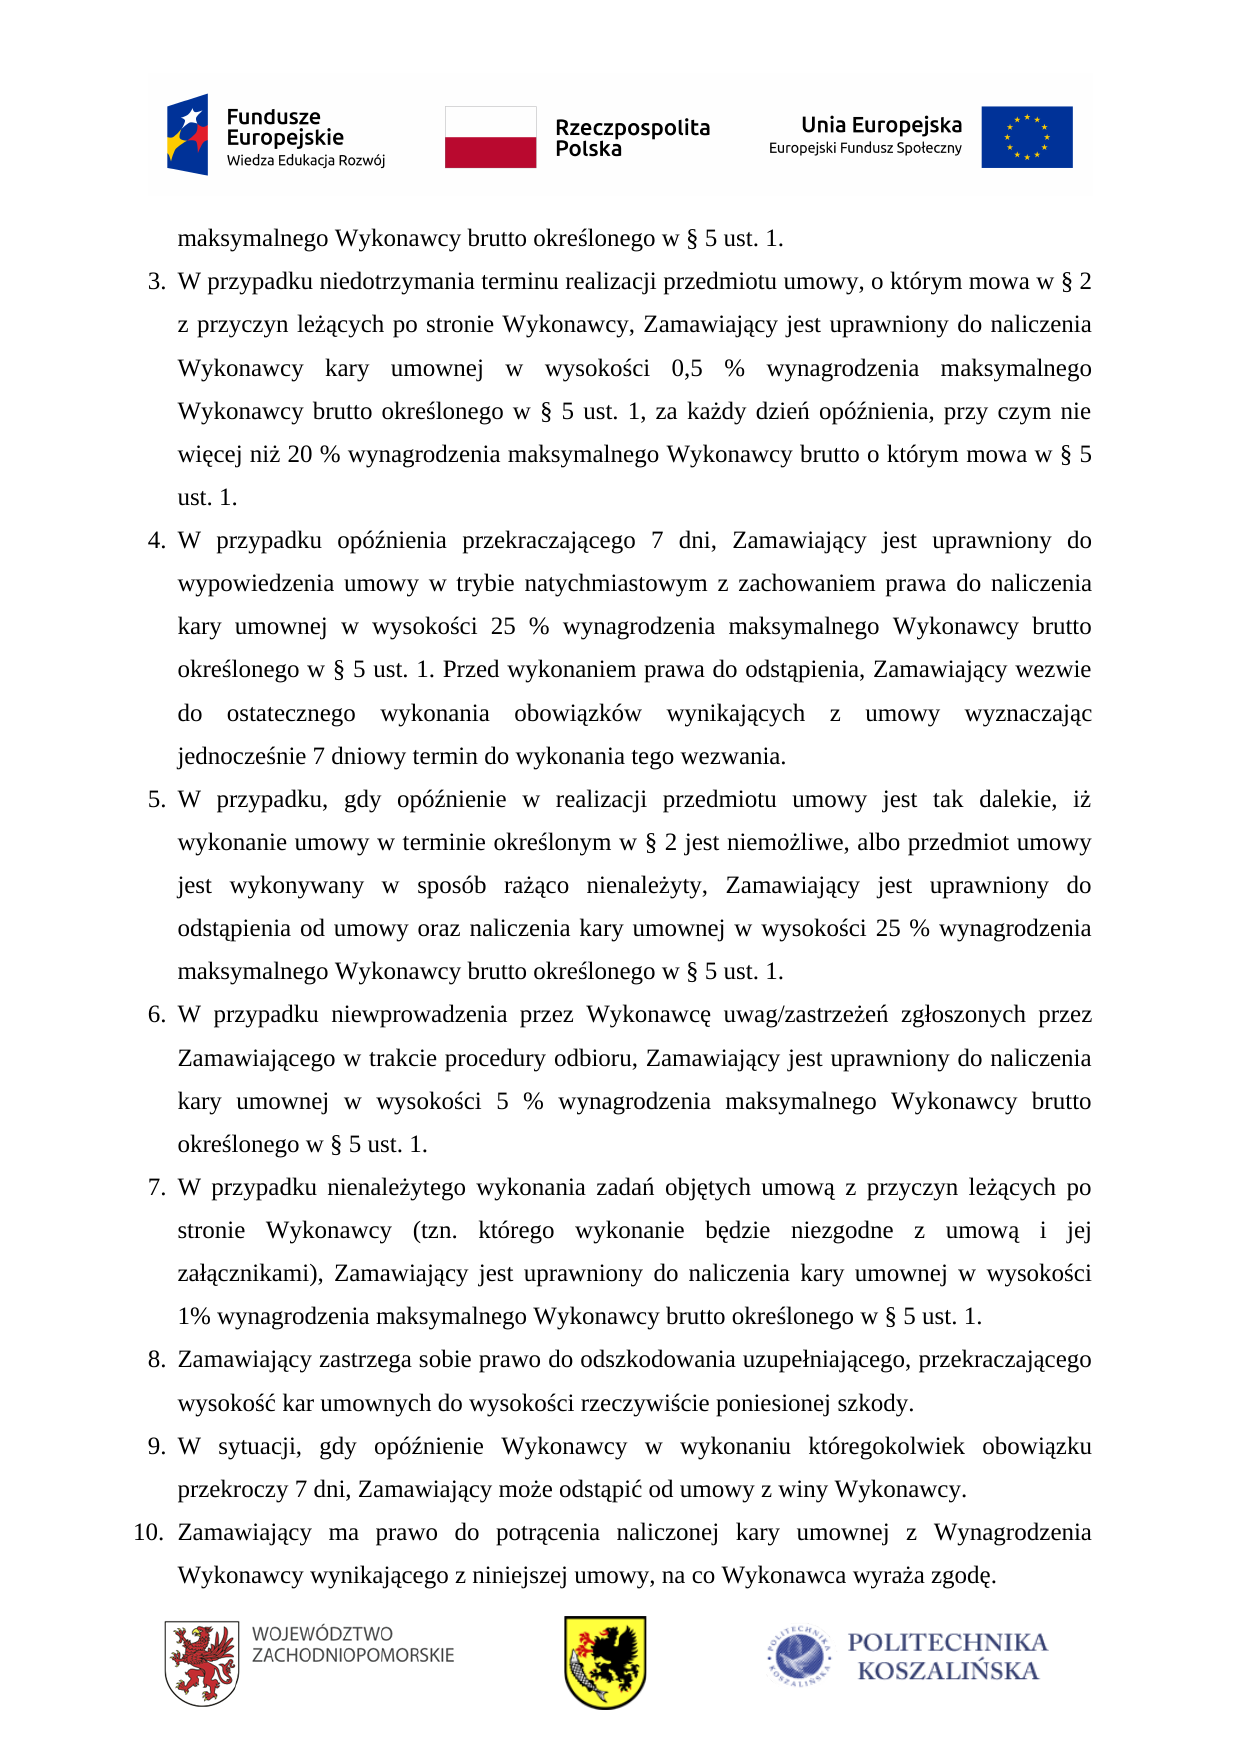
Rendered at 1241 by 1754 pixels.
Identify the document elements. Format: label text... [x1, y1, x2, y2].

text 3. W przypadku niedotrzymania terminu realizacji przedmiotu umowy, o którym mowa w § 2 z przyczyn leżących po stronie Wykonawcy, Zamawiający jest uprawniony do naliczenia Wykonawcy kary umownej w wysokości 0,5 % wynagrodzenia maksymalnego Wykonawcy brutto określonego w § 5 ust. 1, za każdy dzień opóźnienia, przy czym nie więcej niż 20 % wynagrodzenia maksymalnego Wykonawcy brutto o którym mowa w § 5 ust. 1. [148, 266, 1093, 511]
picture [753, 1620, 1052, 1689]
picture [162, 1615, 455, 1710]
text 10. Zamawiający ma prawo do potrącenia naliczonej kary umownej z Wynagrodzenia Wykonawcy wynikającego z niniejszej umowy, na co Wykonawca wyraża zgodę. [133, 1517, 1093, 1589]
text 7. W przypadku nienależytego wykonania zadań objętych umową z przyczyn leżących po stronie Wykonawcy (tzn. którego wykonanie będzie niezgodne z umową i jej załącznikami), Zamawiający jest uprawniony do naliczenia kary umownej w wysokości 1% wynagrodzenia maksymalnego Wykonawcy brutto określonego w § 5 ust. 1. [148, 1172, 1093, 1330]
text 8. Zamawiający zastrzega sobie prawo do odszkodowania uzupełniającego, przekraczającego wysokość kar umownych do wysokości rzeczywiście poniesionej szkody. [148, 1344, 1093, 1416]
picture [564, 1616, 647, 1710]
text 9. W sytuacji, gdy opóźnienie Wykonawcy w wykonaniu któregokolwiek obowiązku przekroczy 7 dni, Zamawiający może odstąpić od umowy z winy Wykonawcy. [148, 1431, 1093, 1503]
text 6. W przypadku niewprowadzenia przez Wykonawcę uwag/zastrzeżeń zgłoszonych przez Zamawiającego w trakcie procedury odbioru, Zamawiający jest uprawniony do naliczenia kary umownej w wysokości 5 % wynagrodzenia maksymalnego Wykonawcy brutto określonego w § 5 ust. 1. [148, 999, 1093, 1158]
text 4. W przypadku opóźnienia przekraczającego 7 dni, Zamawiający jest uprawniony do wypowiedzenia umowy w trybie natychmiastowym z zachowaniem prawa do naliczenia kary umownej w wysokości 25 % wynagrodzenia maksymalnego Wykonawcy brutto określonego w § 5 ust. 1. Przed wykonaniem prawa do odstąpienia, Zamawiający wezwie do ostatecznego wykonania obowiązków wynikających z umowy wyznaczając jednocześnie 7 dniowy termin do wykonania tego wezwania. [148, 525, 1093, 769]
picture [147, 73, 1093, 196]
text 5. W przypadku, gdy opóźnienie w realizacji przedmiotu umowy jest tak dalekie, iż wykonanie umowy w terminie określonym w § 2 jest niemożliwe, albo przedmiot umowy jest wykonywany w sposób rażąco nienależyty, Zamawiający jest uprawniony do odstąpienia od umowy oraz naliczenia kary umownej w wysokości 25 % wynagrodzenia maksymalnego Wykonawcy brutto określonego w § 5 ust. 1. [148, 784, 1093, 985]
